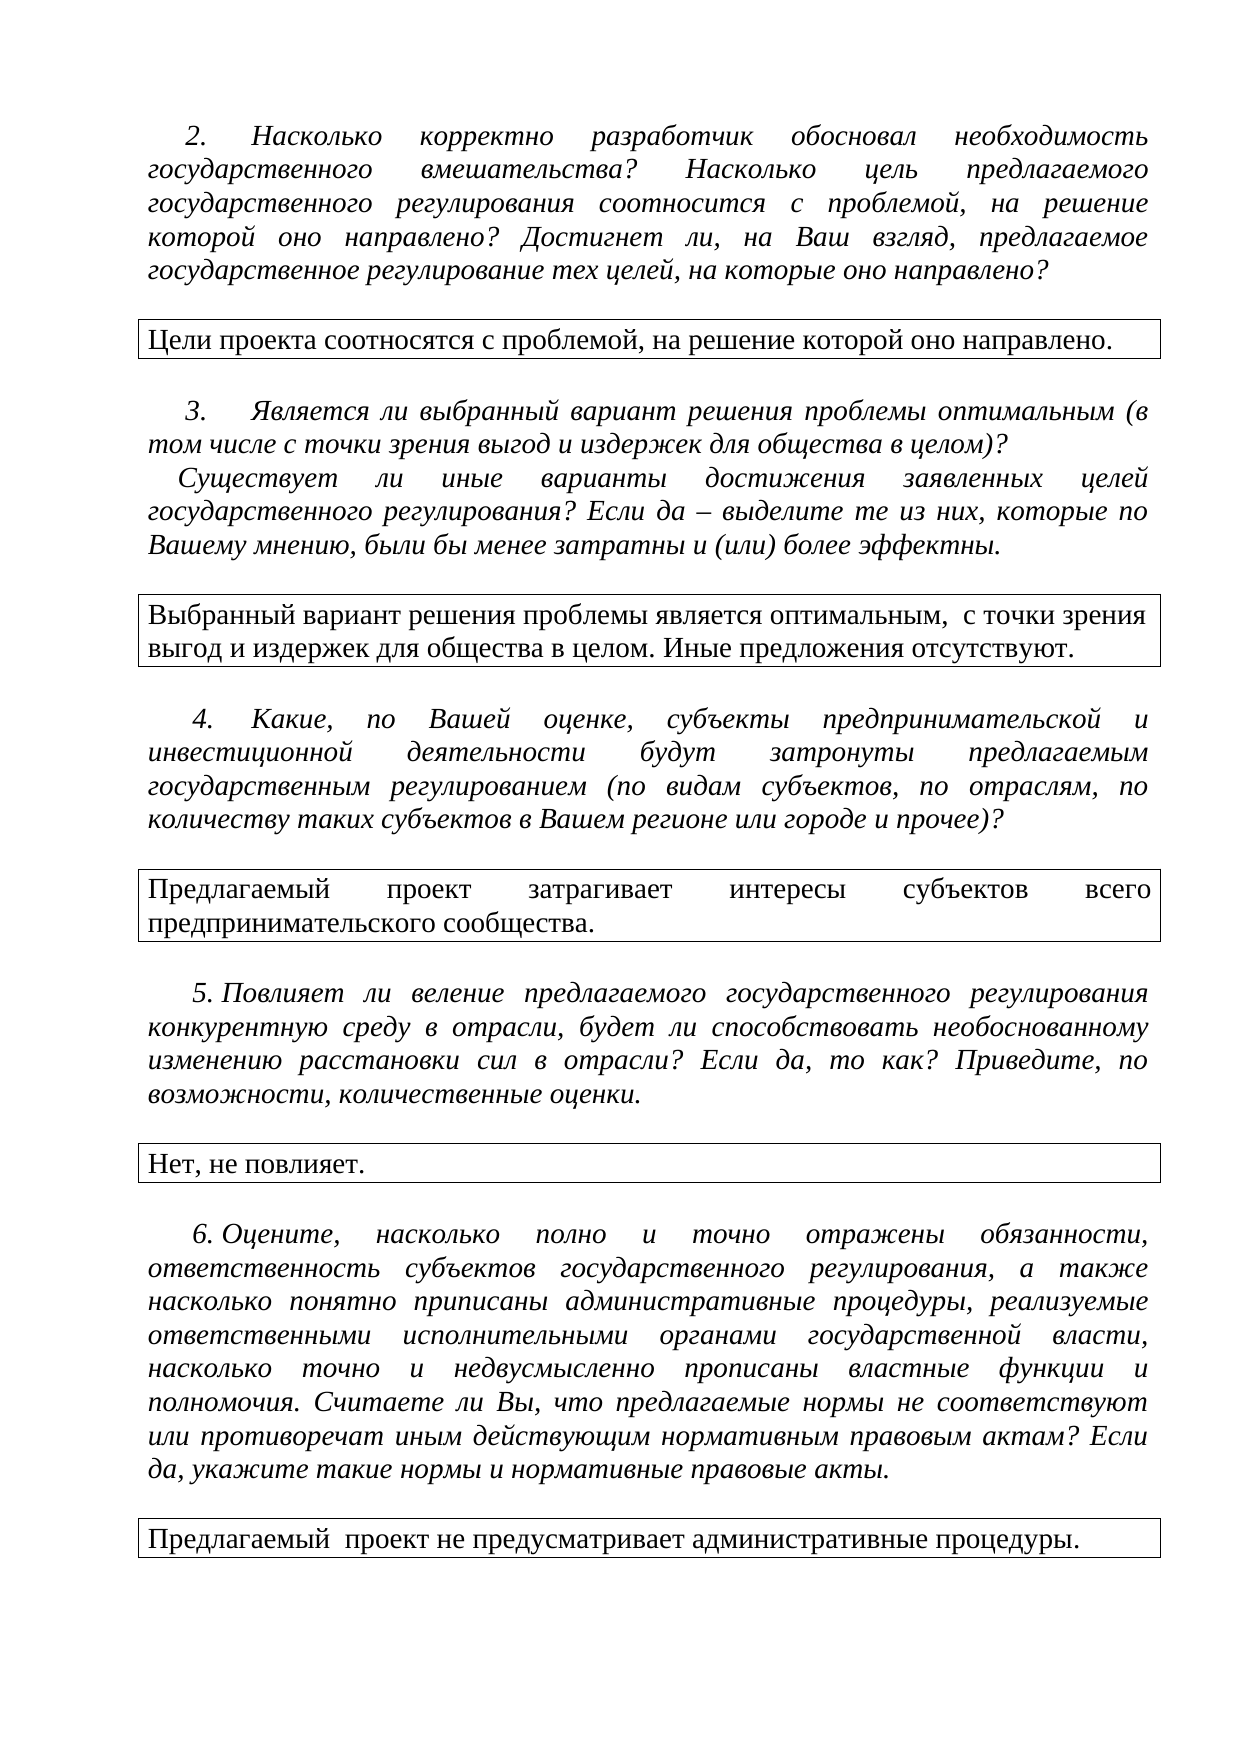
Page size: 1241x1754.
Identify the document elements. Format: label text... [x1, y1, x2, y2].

text Выбранный вариант решения проблемы является оптимальным, с точки зрения выгод и издержек для общества в целом. Иные предложения отсутствуют. [139, 595, 1160, 666]
list Повлияет ли веление предлагаемого государственного регулирования конкурентную среду в отрасли, будет ли способствовать необоснованному изменению расстановки сил в отрасли? Если да, то как? Приведите, по возможности, количественные оценки. [148, 975, 1152, 1109]
text Предлагаемый проект затрагивает интересы субъектов всего предпринимательского сообщества. [139, 870, 1160, 941]
text Цели проекта соотносятся с проблемой, на решение которой оно направлено. [139, 320, 1160, 358]
list Насколько корректно разработчик обосновал необходимость государственного вмешательства? Насколько цель предлагаемого государственного регулирования соотносится с проблемой, на решение которой оно направлено? Достигнет ли, на Ваш взгляд, предлагаемое государственное регулирование тех целей, на которые оно направлено? [148, 118, 1152, 286]
list Является ли выбранный вариант решения проблемы оптимальным (в том числе с точки зрения выгод и издержек для общества в целом)? [148, 393, 1152, 460]
list Какие, по Вашей оценке, субъекты предпринимательской и инвестиционной деятельности будут затронуты предлагаемым государственным регулированием (по видам субъектов, по отраслям, по количеству таких субъектов в Вашем регионе или городе и прочее)? [148, 701, 1152, 835]
text Нет, не повлияет. [139, 1144, 1160, 1182]
list Оцените, насколько полно и точно отражены обязанности, ответственность субъектов государственного регулирования, а также насколько понятно приписаны административные процедуры, реализуемые ответственными исполнительными органами государственной власти, насколько точно и недвусмысленно прописаны властные функции и полномочия. Считаете ли Вы, что предлагаемые нормы не соответствуют или противоречат иным действующим нормативным правовым актам? Если да, укажите такие нормы и нормативные правовые акты. [148, 1216, 1152, 1485]
text Предлагаемый проект не предусматривает административные процедуры. [139, 1519, 1160, 1557]
text Существует ли иные варианты достижения заявленных целей государственного регулирования? Если да – выделите те из них, которые по Вашему мнению, были бы менее затратны и (или) более эффектны. [148, 460, 1152, 560]
